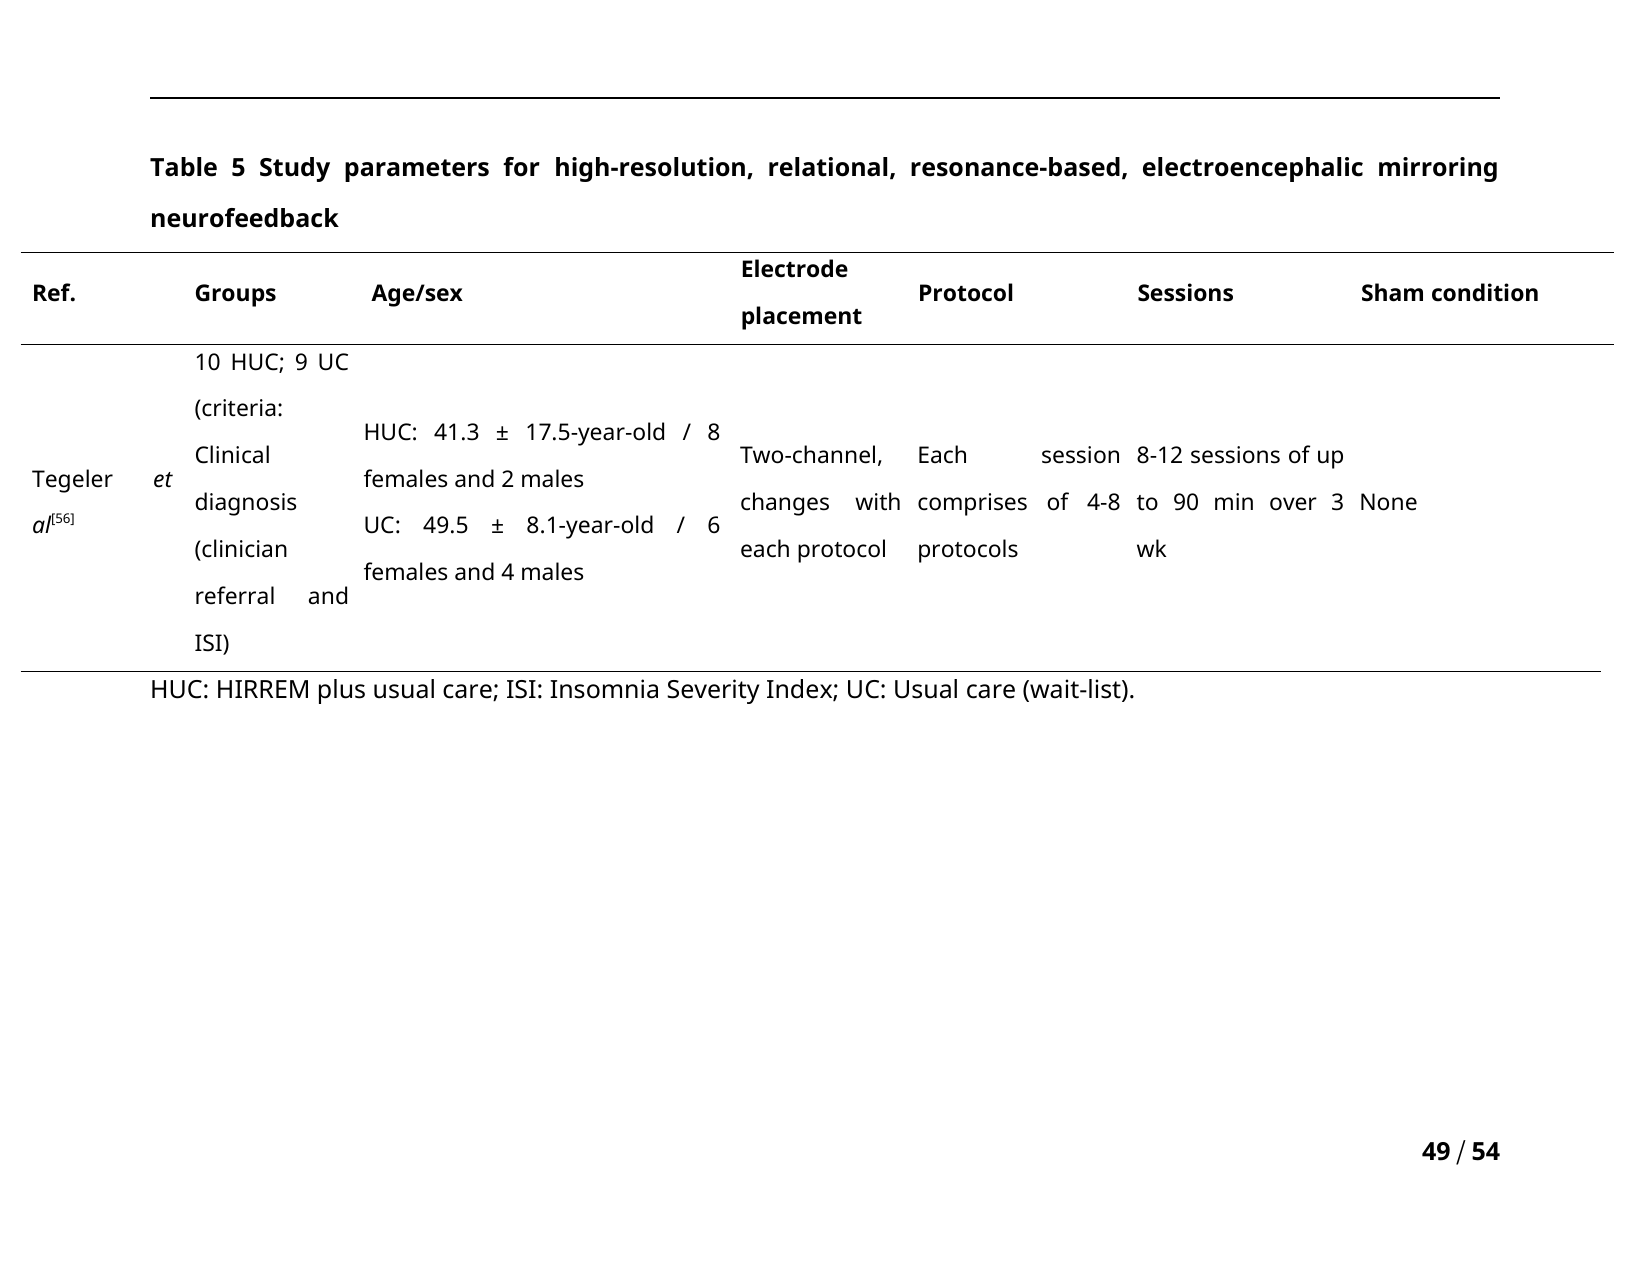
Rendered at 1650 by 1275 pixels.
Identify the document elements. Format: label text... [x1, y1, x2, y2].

table_header Sham condition [1350, 253, 1613, 344]
table_cell 10 HUC; 9 UC (criteria: Clinical diagnosis (clinician referral and ISI) [183, 345, 360, 671]
text Table 5 Study parameters for high-resolution, relational, resonance-based, electroencephalic mirroring neurofeedback [150, 150, 1500, 235]
table_header Age/sex [360, 253, 729, 344]
table_cell Tegeler et al[56] [21, 345, 183, 671]
table_cell None [1350, 345, 1601, 671]
text HUC: HIRREM plus usual care; ISI: Insomnia Severity Index; UC: Usual care (wait-list). [150, 672, 1500, 706]
table_header Protocol [907, 253, 1126, 344]
table_cell Two-channel, changes with each protocol [729, 345, 907, 671]
table_header Electrode placement [729, 253, 907, 344]
table_header Ref. [21, 253, 183, 344]
table_cell HUC: 41.3 ± 17.5-year-old / 8 females and 2 males UC: 49.5 ± 8.1-year-old / 6 females and 4 males [360, 345, 729, 671]
table_header Sessions [1126, 253, 1349, 344]
table_cell 8-12 sessions of up to 90 min over 3 wk [1126, 345, 1349, 671]
table_header Groups [183, 253, 360, 344]
table_cell Each session comprises of 4-8 protocols [907, 345, 1126, 671]
